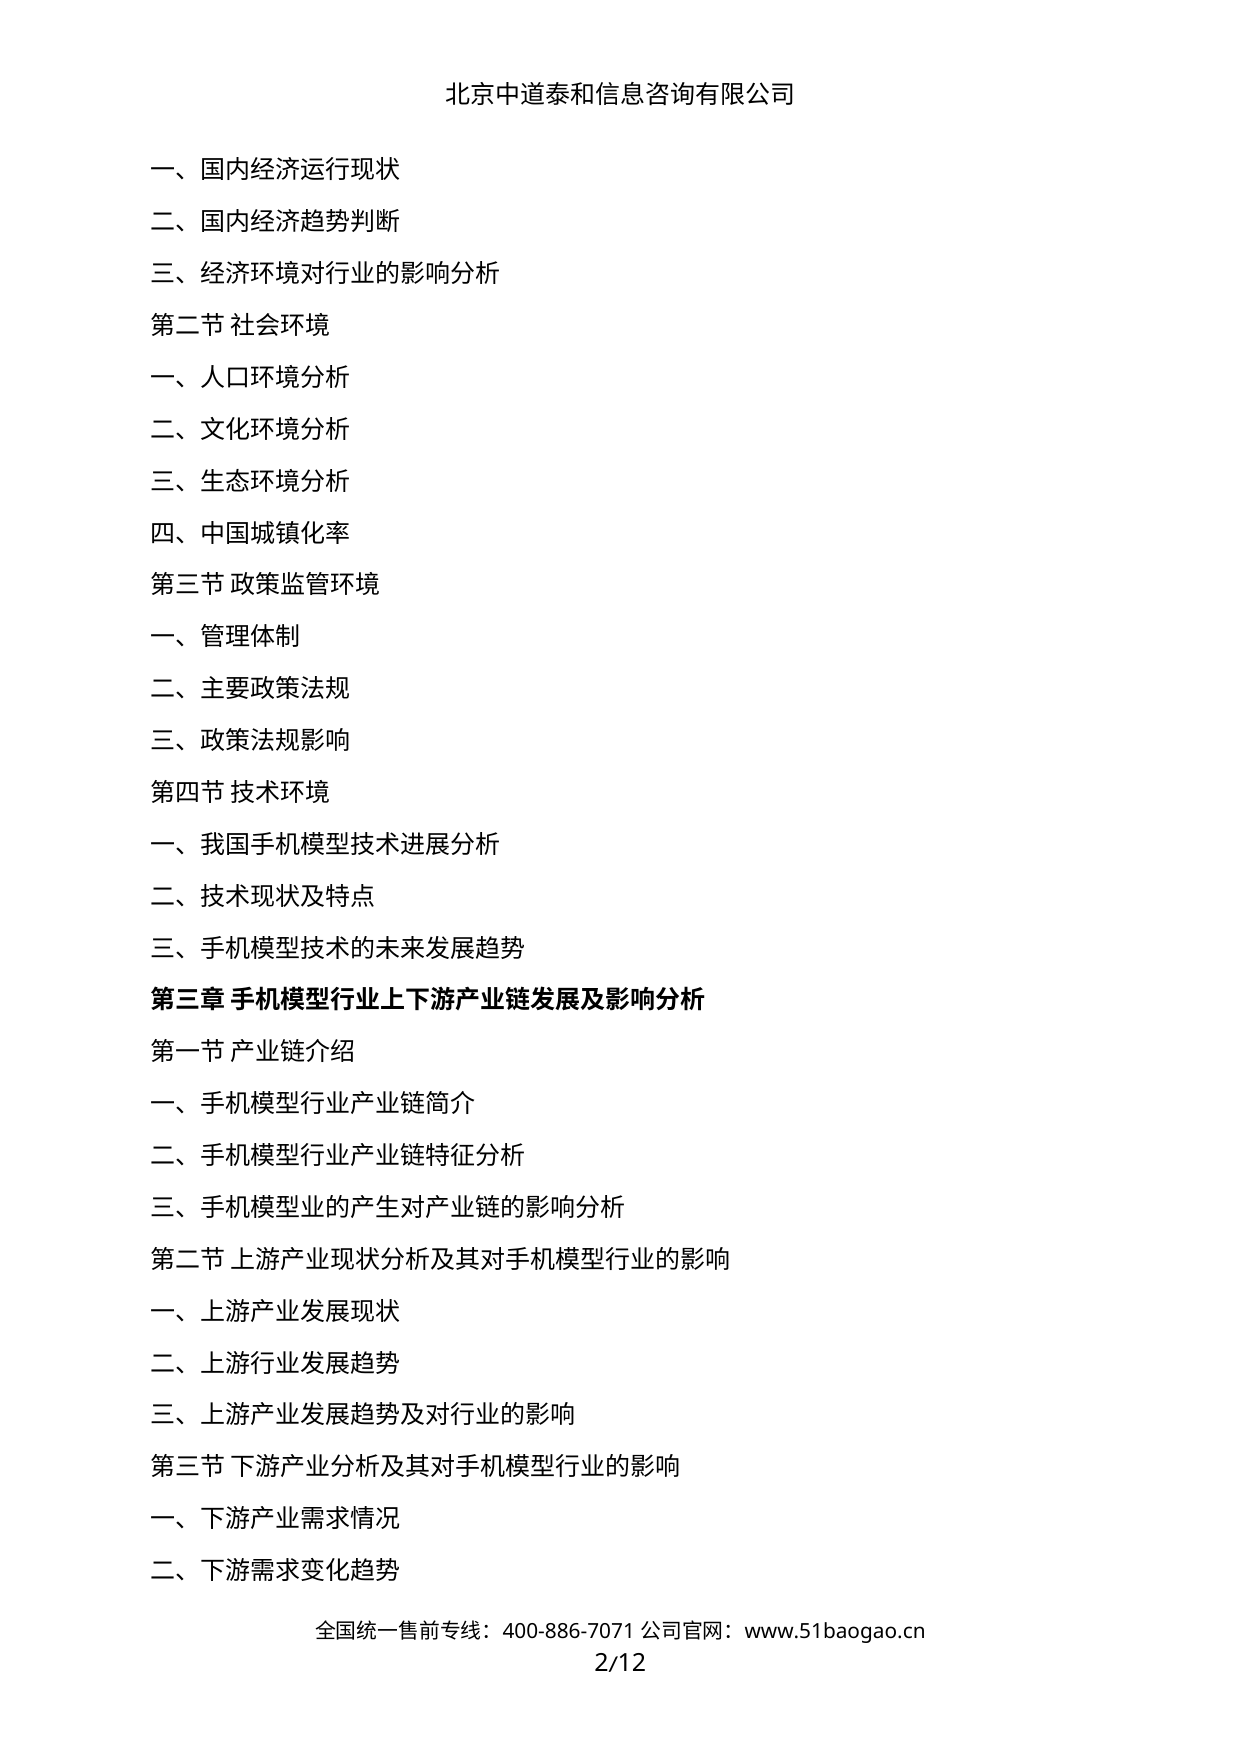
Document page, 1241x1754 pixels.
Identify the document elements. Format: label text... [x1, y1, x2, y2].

text 三、生态环境分析 [150, 461, 1090, 497]
text 三、手机模型业的产生对产业链的影响分析 [150, 1187, 1090, 1224]
text 第三节 政策监管环境 [150, 565, 1090, 601]
text 第三节 下游产业分析及其对手机模型行业的影响 [150, 1447, 1090, 1483]
text 三、政策法规影响 [150, 721, 1090, 757]
text 三、经济环境对行业的影响分析 [150, 254, 1090, 290]
text 一、下游产业需求情况 [150, 1499, 1090, 1535]
text 三、手机模型技术的未来发展趋势 [150, 928, 1090, 964]
text 二、国内经济趋势判断 [150, 202, 1090, 238]
text 二、下游需求变化趋势 [150, 1551, 1090, 1587]
text 一、上游产业发展现状 [150, 1291, 1090, 1327]
text 二、手机模型行业产业链特征分析 [150, 1136, 1090, 1172]
text 三、上游产业发展趋势及对行业的影响 [150, 1395, 1090, 1431]
text 二、主要政策法规 [150, 669, 1090, 705]
text 一、我国手机模型技术进展分析 [150, 824, 1090, 861]
text 二、技术现状及特点 [150, 876, 1090, 912]
text 第一节 产业链介绍 [150, 1032, 1090, 1068]
text 一、手机模型行业产业链简介 [150, 1084, 1090, 1120]
text 二、文化环境分析 [150, 409, 1090, 446]
text 第三章 手机模型行业上下游产业链发展及影响分析 [150, 980, 1090, 1016]
text 第二节 上游产业现状分析及其对手机模型行业的影响 [150, 1239, 1090, 1276]
text 四、中国城镇化率 [150, 513, 1090, 549]
text 一、人口环境分析 [150, 357, 1090, 394]
text 第二节 社会环境 [150, 306, 1090, 342]
text 第四节 技术环境 [150, 772, 1090, 809]
text 二、上游行业发展趋势 [150, 1343, 1090, 1379]
text 一、管理体制 [150, 617, 1090, 653]
text 一、国内经济运行现状 [150, 150, 1090, 186]
